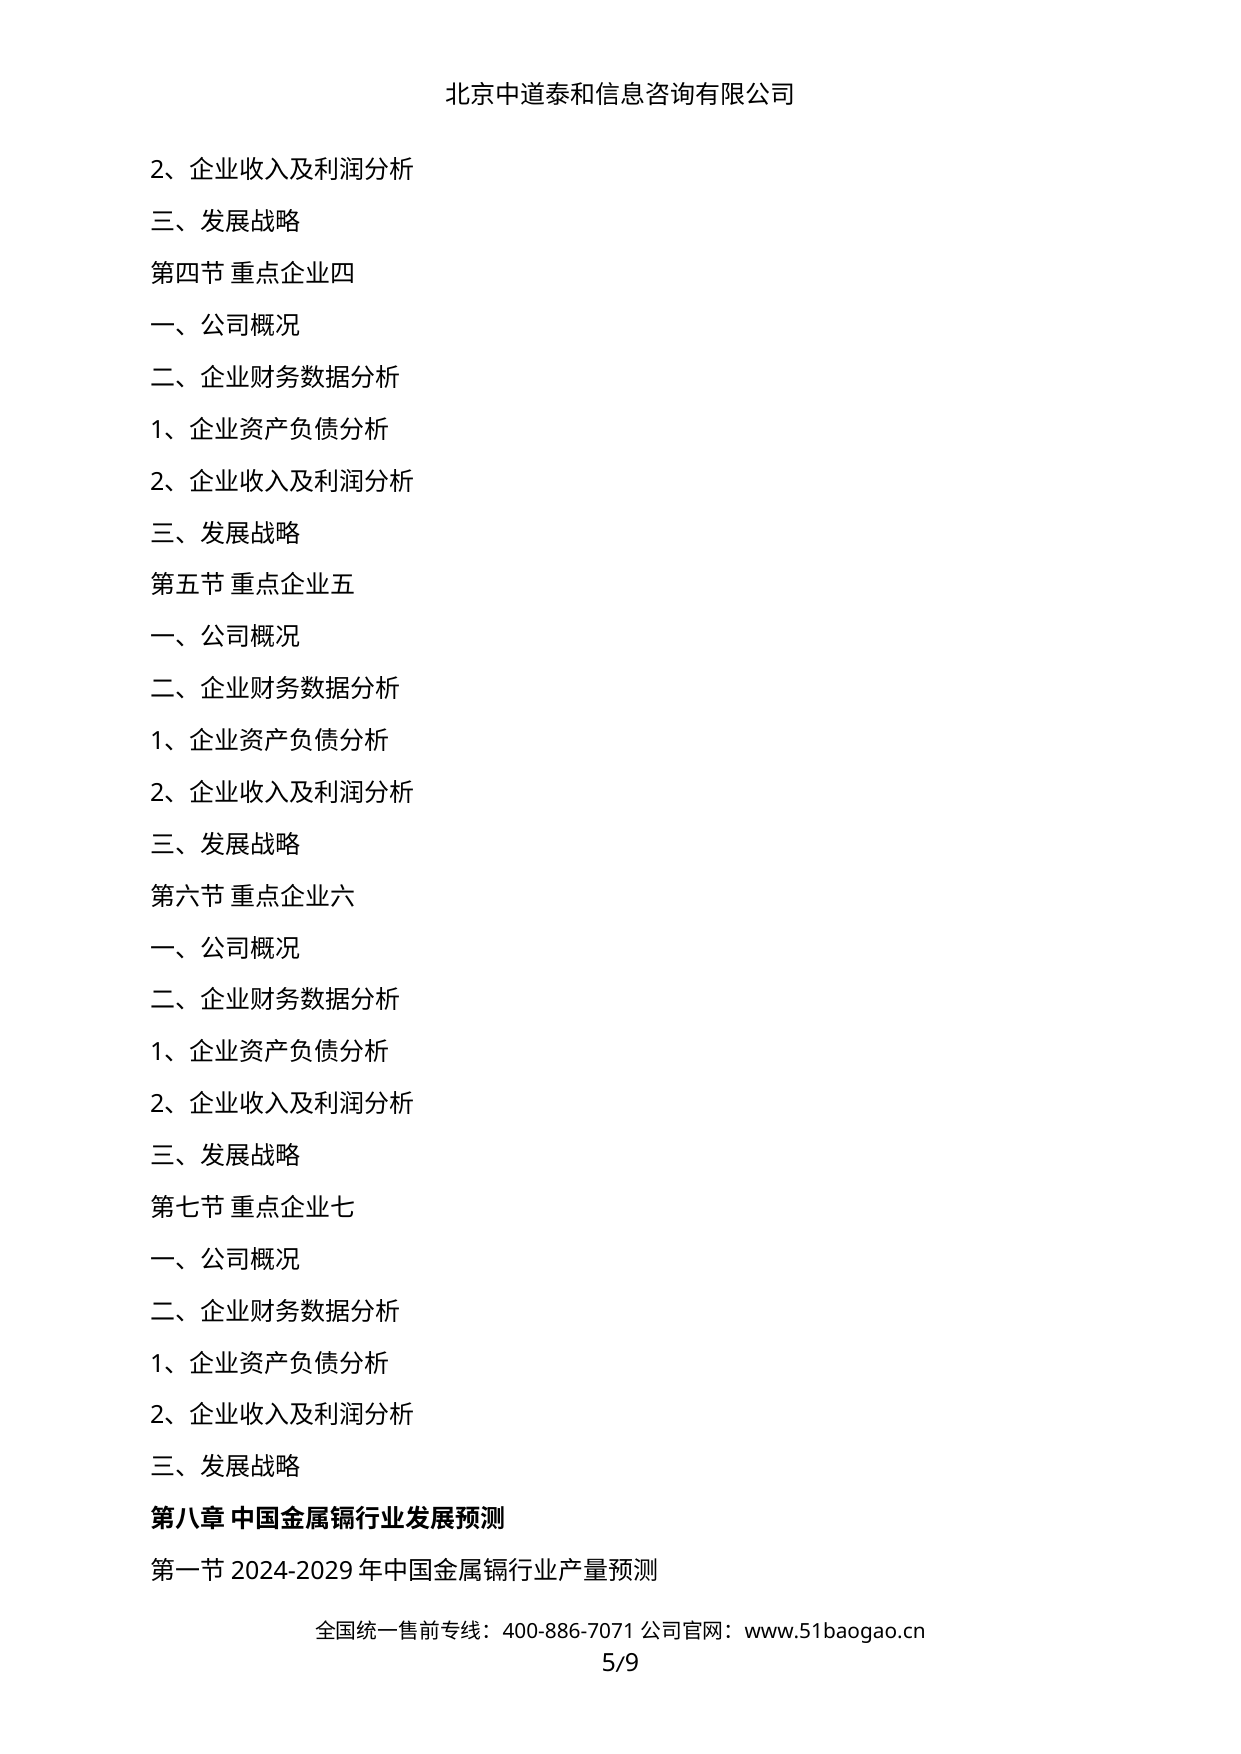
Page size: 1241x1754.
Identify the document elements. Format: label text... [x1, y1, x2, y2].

text 一、公司概况 [150, 306, 1090, 342]
text 1、企业资产负债分析 [150, 721, 1090, 757]
text 2、企业收入及利润分析 [150, 461, 1090, 497]
text 2、企业收入及利润分析 [150, 150, 1090, 186]
text 2、企业收入及利润分析 [150, 1084, 1090, 1120]
text 二、企业财务数据分析 [150, 669, 1090, 705]
text 三、发展战略 [150, 824, 1090, 861]
text 二、企业财务数据分析 [150, 980, 1090, 1016]
text 三、发展战略 [150, 513, 1090, 549]
text 三、发展战略 [150, 1136, 1090, 1172]
text 一、公司概况 [150, 1239, 1090, 1276]
text 二、企业财务数据分析 [150, 357, 1090, 394]
text 一、公司概况 [150, 617, 1090, 653]
text 第一节 2024-2029年中国金属镉行业产量预测 [150, 1551, 1090, 1587]
text 一、公司概况 [150, 928, 1090, 964]
text 第六节 重点企业六 [150, 876, 1090, 912]
text 第四节 重点企业四 [150, 254, 1090, 290]
text 第八章 中国金属镉行业发展预测 [150, 1499, 1090, 1535]
text 三、发展战略 [150, 202, 1090, 238]
text 2、企业收入及利润分析 [150, 1395, 1090, 1431]
text 三、发展战略 [150, 1447, 1090, 1483]
text 1、企业资产负债分析 [150, 1343, 1090, 1379]
text 2、企业收入及利润分析 [150, 772, 1090, 809]
text 1、企业资产负债分析 [150, 409, 1090, 446]
text 第七节 重点企业七 [150, 1187, 1090, 1224]
text 1、企业资产负债分析 [150, 1032, 1090, 1068]
text 第五节 重点企业五 [150, 565, 1090, 601]
text 二、企业财务数据分析 [150, 1291, 1090, 1327]
